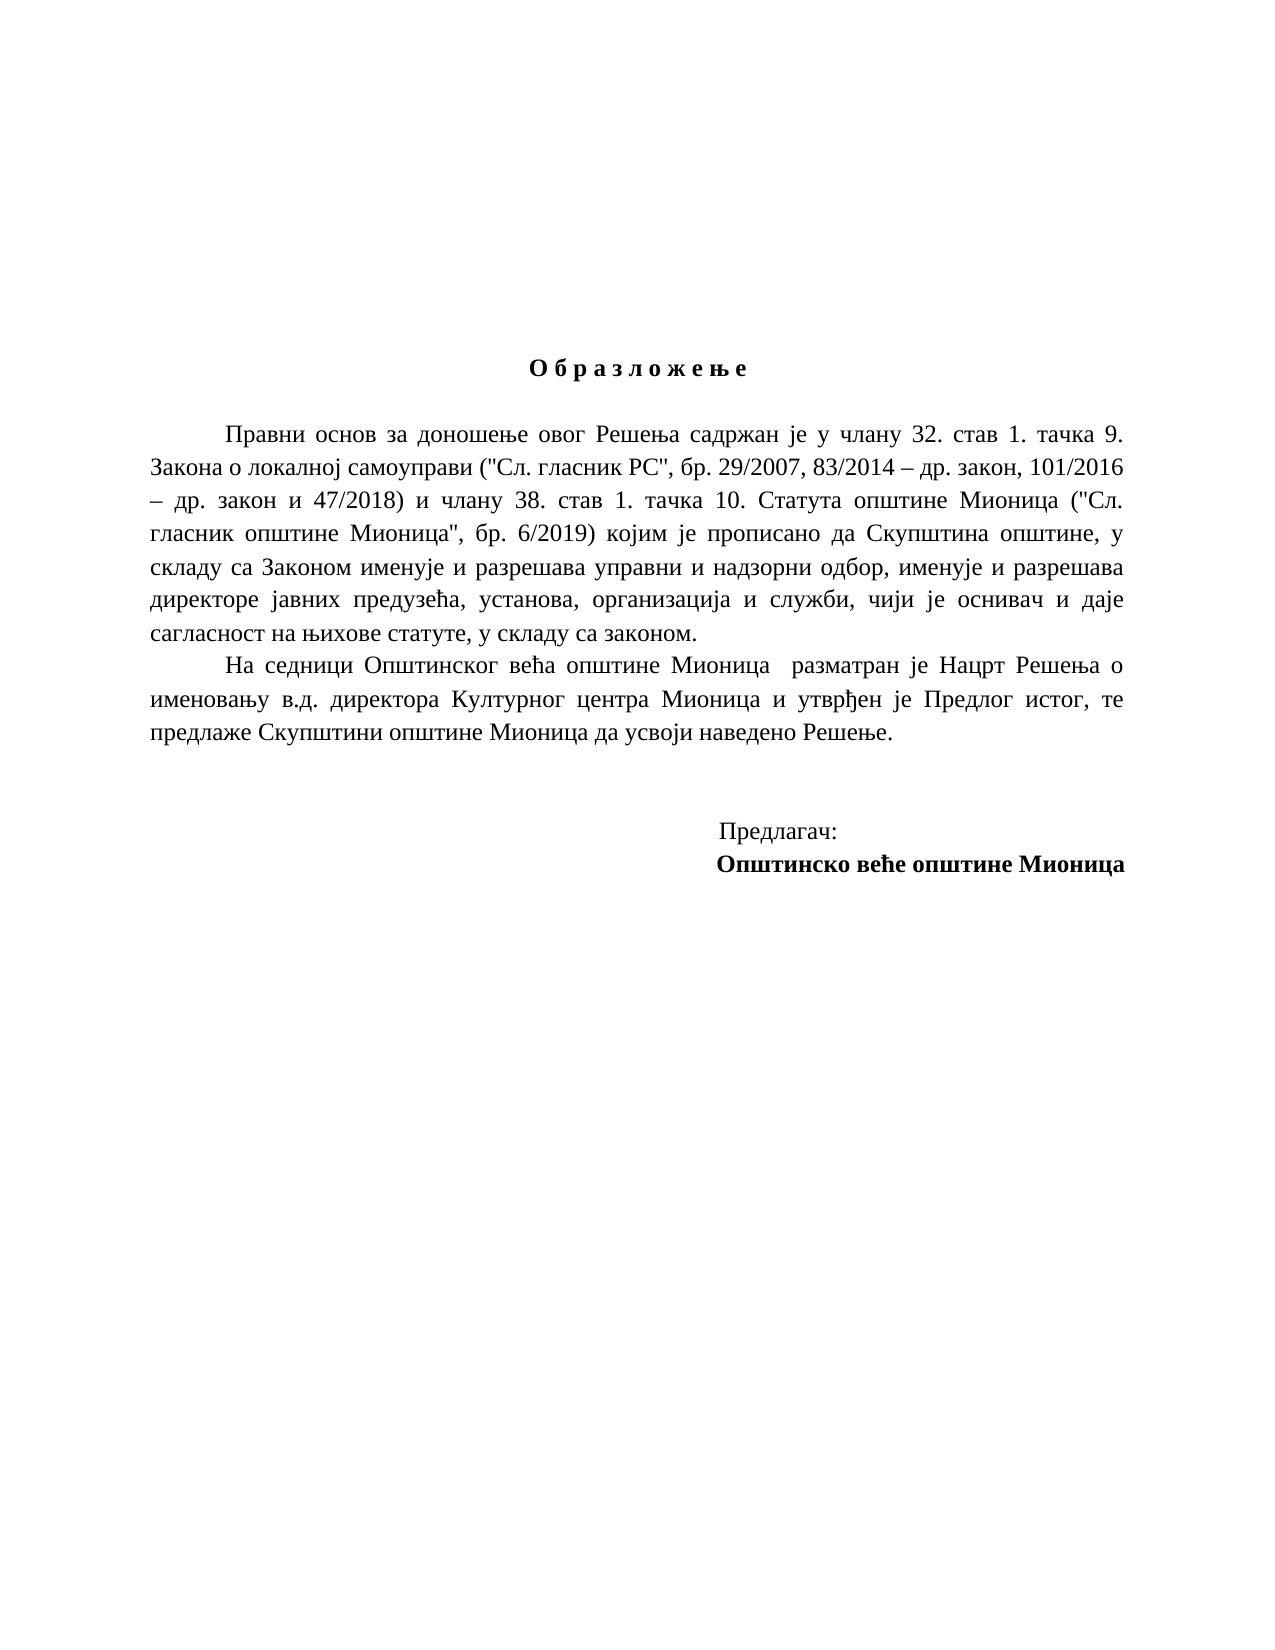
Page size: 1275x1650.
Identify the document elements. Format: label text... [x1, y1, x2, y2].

text На седници Општинског већа општине Мионица разматран је Нацрт Решења о именовању в.д. директора Културног центра Мионица и утврђен је Предлог истог, те предлаже Скупштини општине Мионица да усвоји наведено Решење. [150, 651, 1125, 745]
text Општинско веће општине Мионица [150, 849, 1125, 877]
text Предлагач: [150, 816, 1125, 844]
text Правни основ за доношење овог Решења садржан је у члану 32. став 1. тачка 9. Закона о локалној самоуправи (''Сл. гласник РС'', бр. 29/2007, 83/2014 – др. закон, 101/2016 – др. закон и 47/2018) и члану 38. став 1. тачка 10. Статута општине Мионица (''Сл. гласник општине Мионица'', бр. 6/2019) којим је прописано да Скупштина општине, у складу са Законом именује и разрешава управни и надзорни одбор, именује и разрешава директоре јавних предузећа, установа, организација и служби, чији је оснивач и даје сагласност на њихове статуте, у складу са законом. [150, 419, 1125, 646]
text О б р а з л о ж е њ е [150, 353, 1125, 382]
